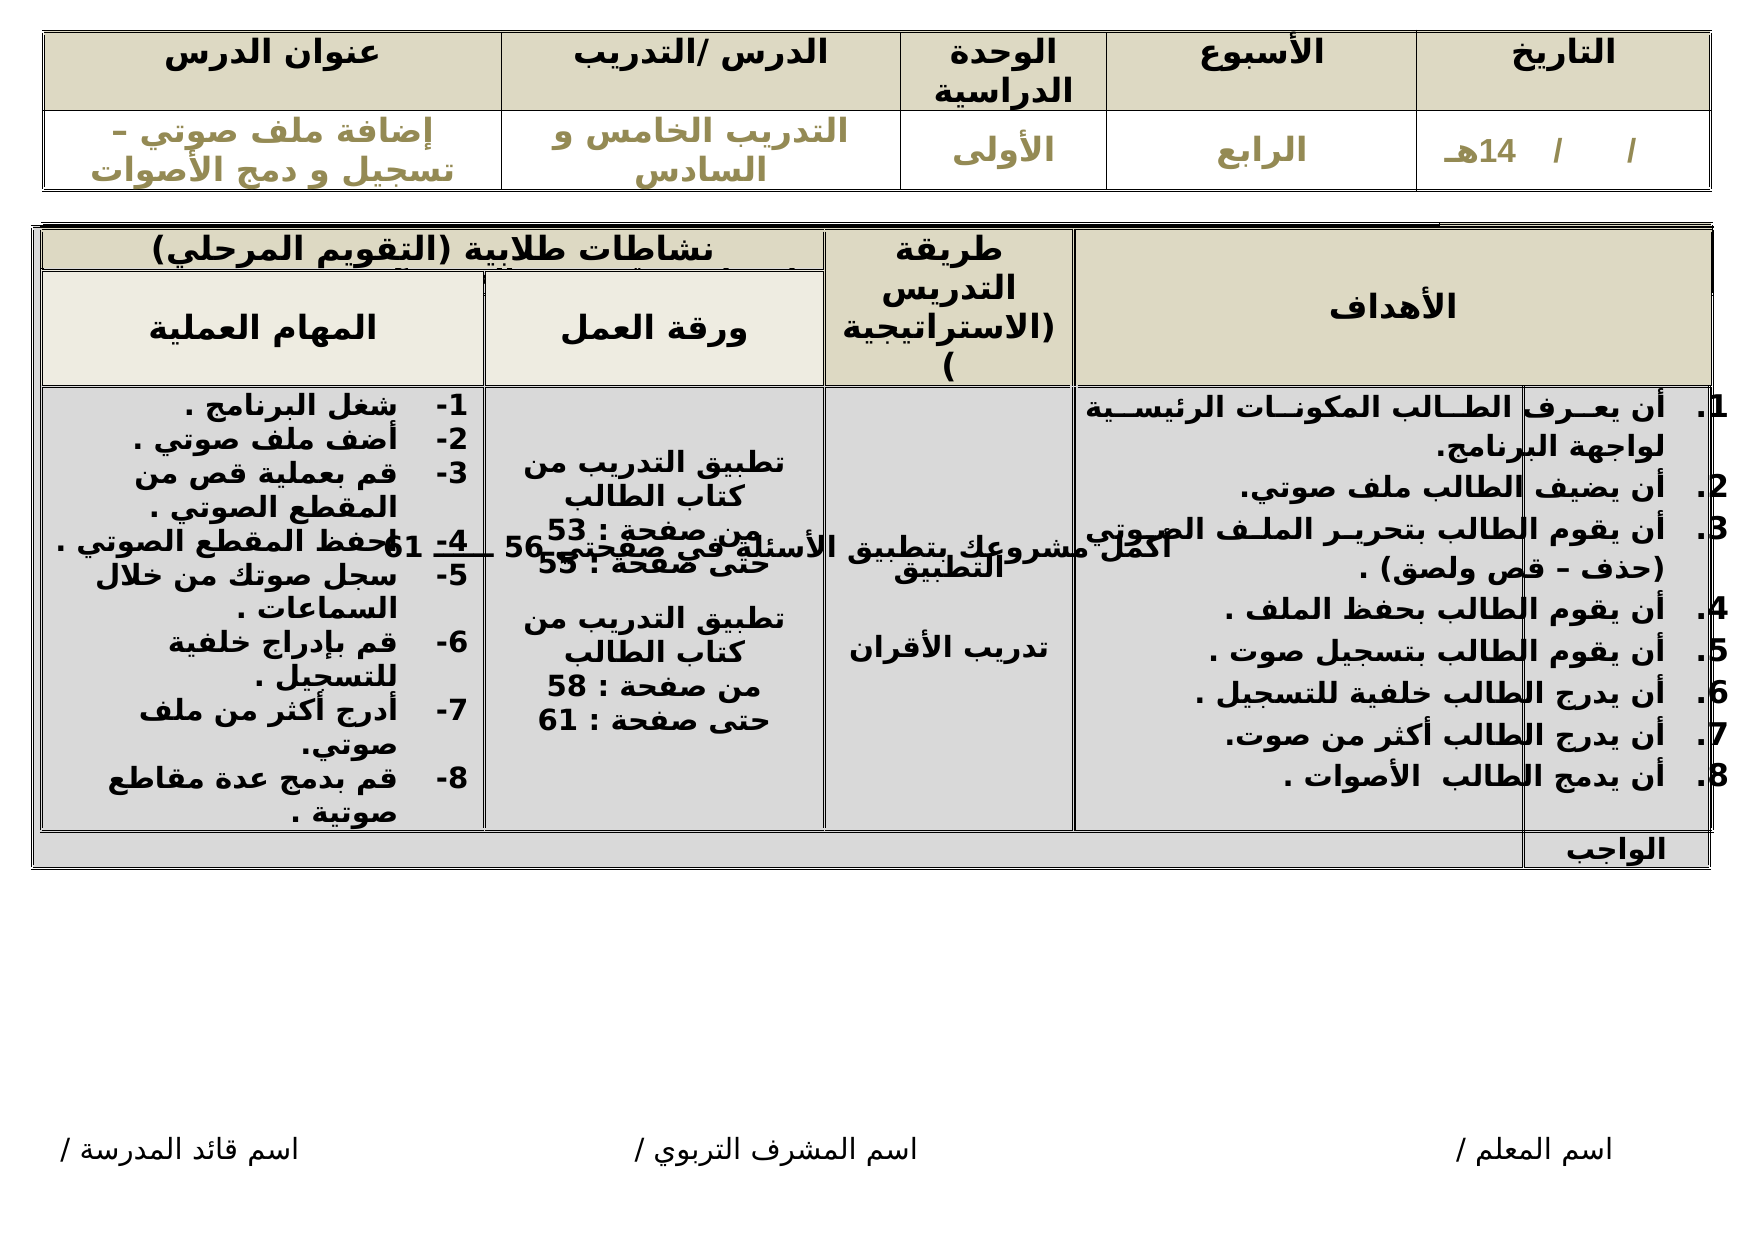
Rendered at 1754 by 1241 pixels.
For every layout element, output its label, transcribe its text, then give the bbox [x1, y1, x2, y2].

table_header عنوان الدرس [44, 33, 501, 110]
table_header الأهداف [1076, 230, 1712, 385]
table_cell التطبيق تدريب الأقران [824, 385, 1074, 829]
table_header الدرس /التدريب [502, 33, 900, 110]
table_cell أن يعرف الطالب المكونات الرئيسية لواجهة البرنامج. أن يضيف الطالب ملف صوتي. أن يقوم الطالب بتحرير الملف الصوتي (حذف – قص ولصق) . أن يقوم الطالب بحفظ الملف . أن يقوم الطالب بتسجيل صوت . أن يدرج الطالب خلفية للتسجيل . أن يدرج الطالب أكثر من صوت. أن يدمج الطالب الأصوات . [1074, 385, 1712, 829]
table_cell تطبيق التدريب من كتاب الطالب من صفحة : 53 حتى صفحة : 55 تطبيق التدريب من كتاب الطالب من صفحة : 58 حتى صفحة : 61 [485, 388, 824, 829]
table_header الوحدة الدراسية [901, 33, 1106, 110]
table_cell إضافة ملف صوتي – تسجيل و دمج الأصوات [44, 111, 501, 189]
table_cell التدريب الخامس و السادس [502, 111, 900, 189]
table_header التاريخ [1417, 33, 1710, 110]
table_cell ورقة العمل [486, 272, 823, 385]
table_cell شغل البرنامج . أضف ملف صوتي . قم بعملية قص من المقطع الصوتي . احفظ المقطع الصوتي . سجل صوتك من خلال السماعات . قم بإدراج خلفية للتسجيل . أدرج أكثر من ملف صوتي. قم بدمج عدة مقاطع صوتية . [41, 388, 484, 829]
table_header نشاطات طلابية (التقويم المرحلي) [41, 230, 824, 268]
table_header أكمل مشروعك بتطبيق الأسئلة في صفحتي 56 ــــــ 61 [33, 228, 1522, 867]
table_cell الأولى [901, 111, 1106, 189]
table_cell المهام العملية [43, 272, 483, 385]
table_cell / / 14هـ [1417, 111, 1710, 189]
table_header الأسبوع [1107, 33, 1416, 110]
table_header الواجب [1525, 833, 1709, 867]
table_cell الرابع [1107, 111, 1416, 189]
table_header طريقة التدريس (الاستراتيجية) [824, 230, 1072, 385]
